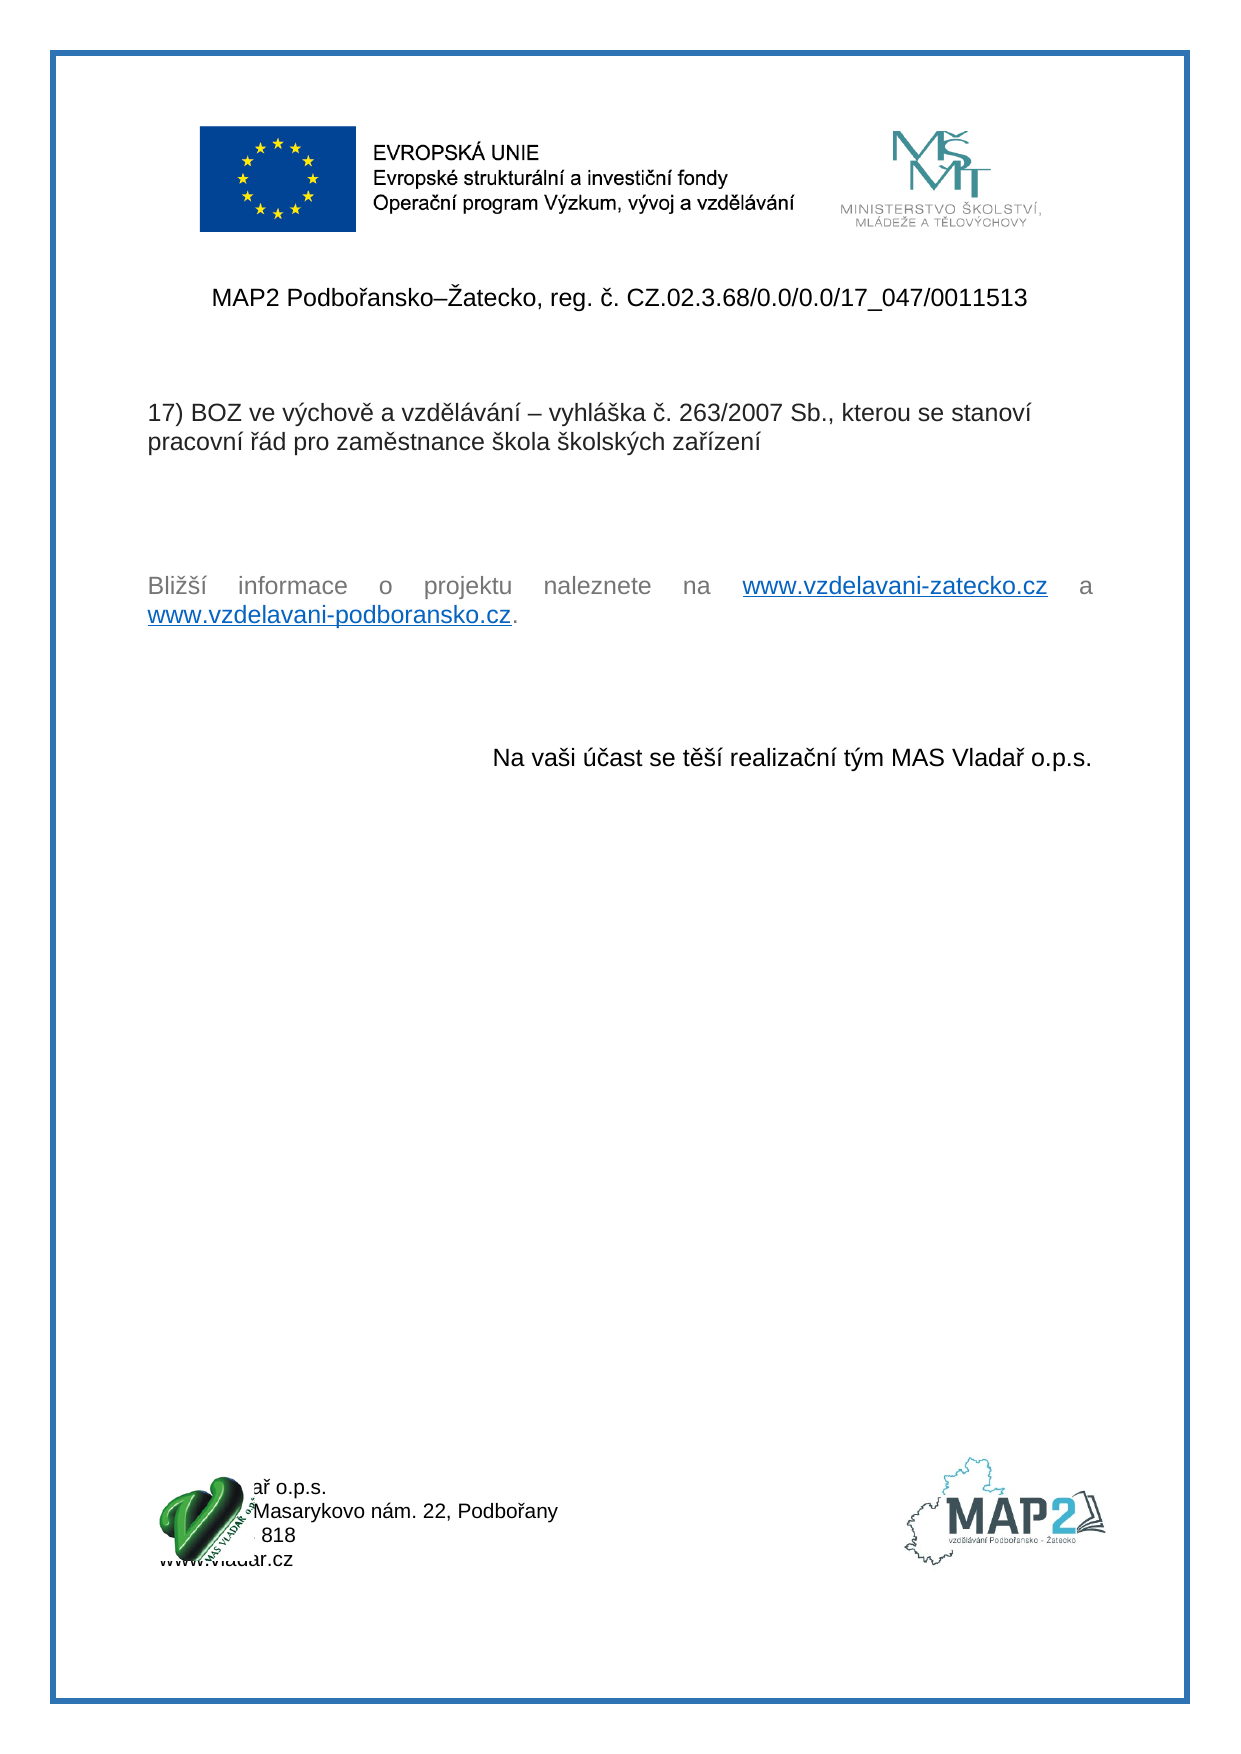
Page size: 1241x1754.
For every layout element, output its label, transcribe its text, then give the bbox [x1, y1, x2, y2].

picture [157, 1475, 255, 1560]
text Bližší informace o projektu naleznete na www.vzdelavani-zatecko.cz a www.vzdelavani-podboransko.cz. [147, 571, 1093, 628]
picture [893, 1400, 1113, 1619]
picture [147, 73, 1093, 284]
text 17) BOZ ve výchově a vzdělávání – vyhláška č. 263/2007 Sb., kterou se stanoví pracovní řád pro zaměstnance škola školských zařízení [147, 370, 1093, 456]
text Na vaši účast se těší realizační tým MAS Vladař o.p.s. [147, 743, 1093, 772]
